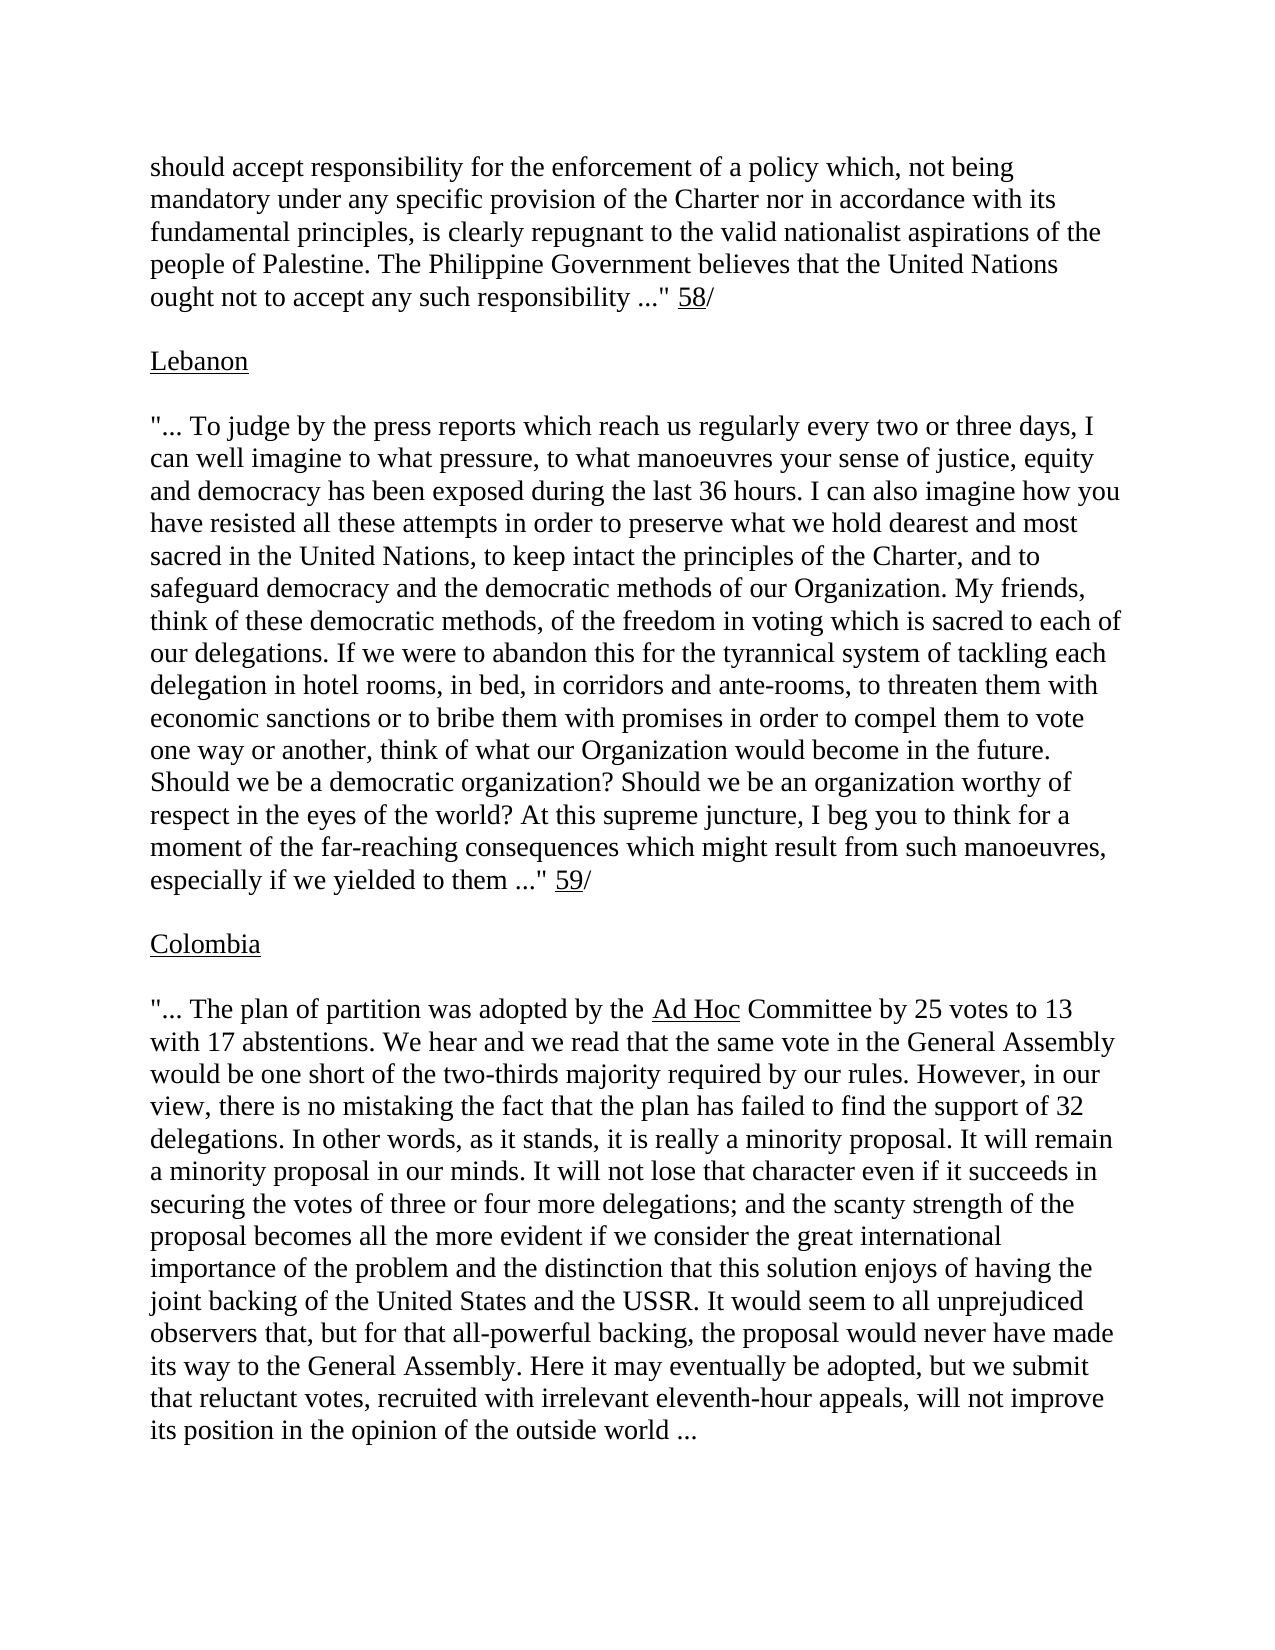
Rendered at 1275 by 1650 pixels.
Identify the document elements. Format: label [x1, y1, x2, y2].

text [150, 150, 1125, 1478]
